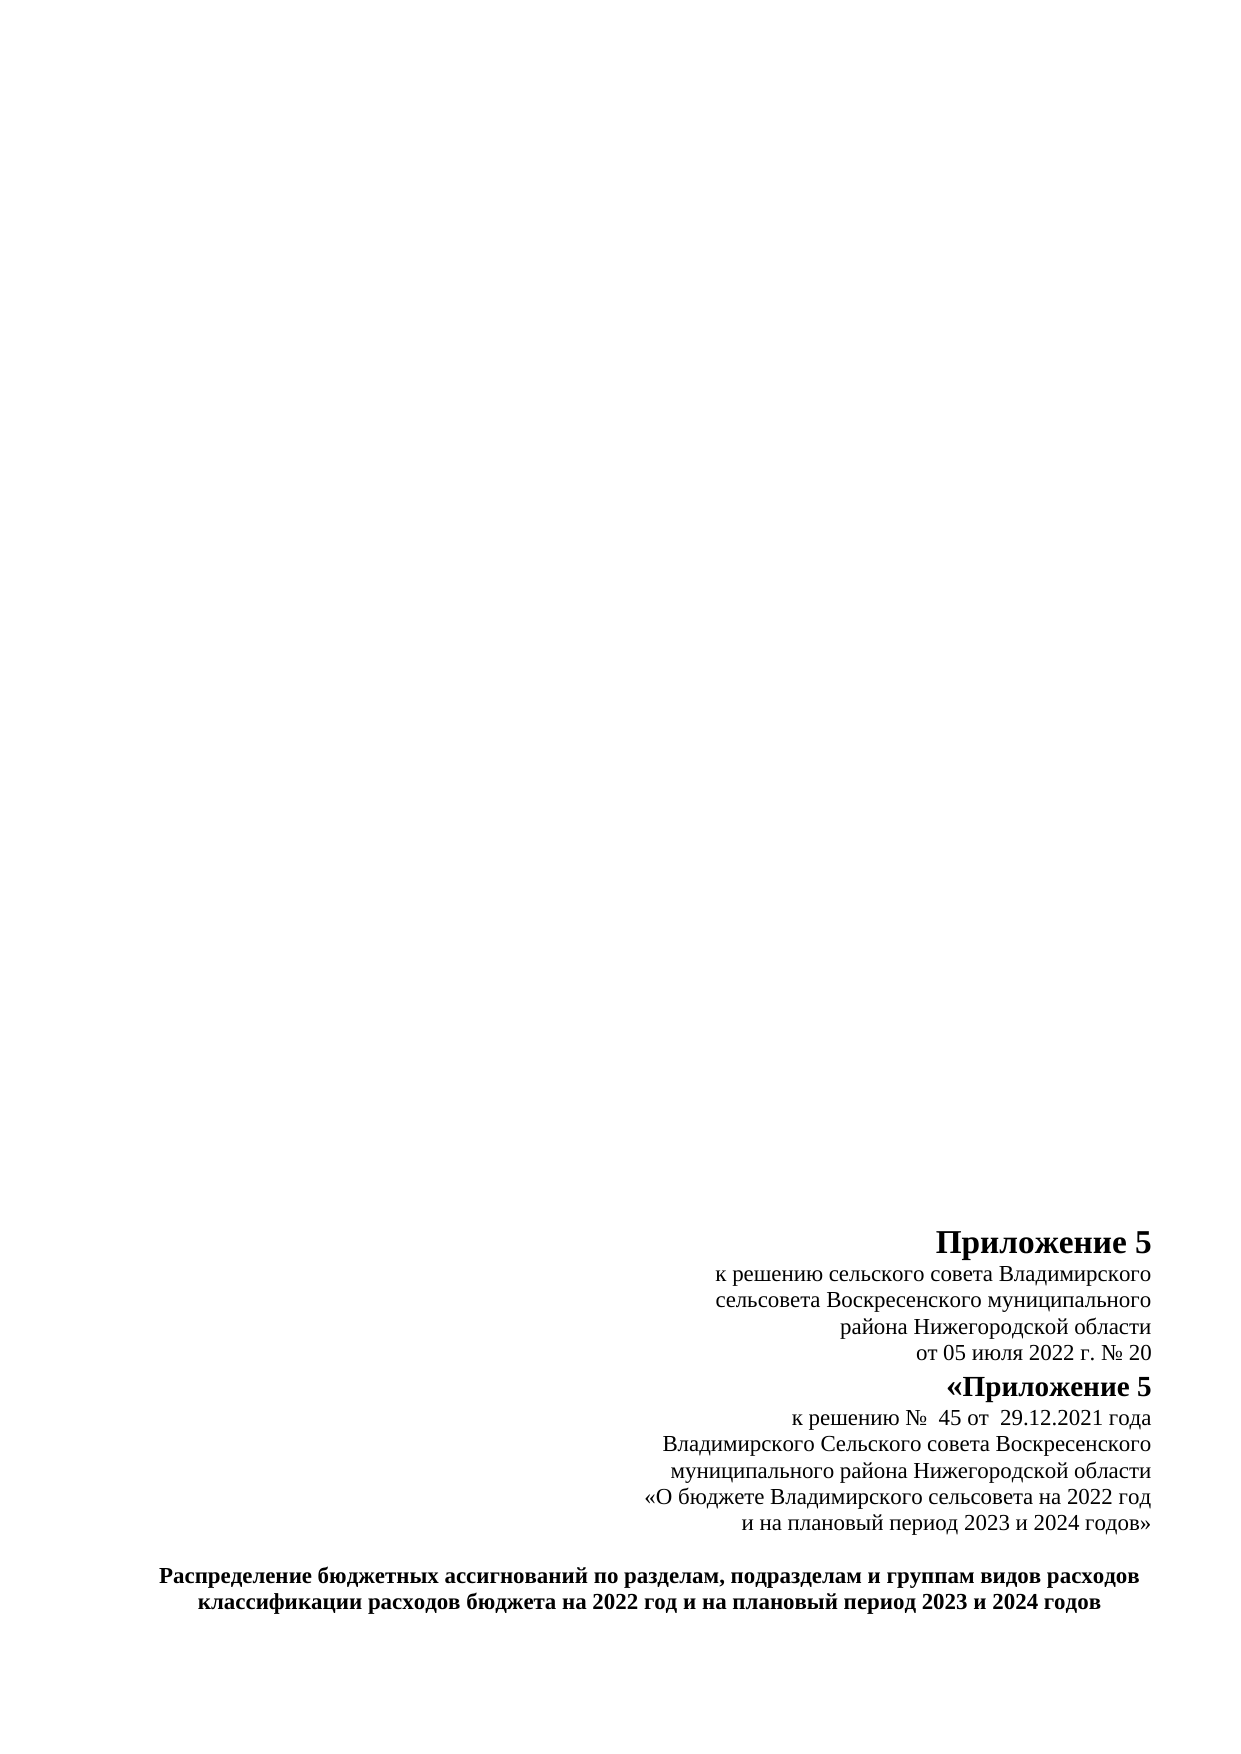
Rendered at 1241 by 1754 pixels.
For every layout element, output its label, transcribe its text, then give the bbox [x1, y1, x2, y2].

text Приложение 5 [148, 1222, 1152, 1260]
text «Приложение 5 [148, 1366, 1152, 1404]
text к решению сельского совета Владимирского [148, 1260, 1152, 1287]
text и на плановый период 2023 и 2024 годов» [148, 1509, 1152, 1536]
text к решению № 45 от 29.12.2021 года [148, 1404, 1152, 1430]
text Владимирского Сельского совета Воскресенского [148, 1430, 1152, 1457]
text от 05 июля 2022 г. № 20 [148, 1339, 1152, 1366]
text района Нижегородской области [148, 1313, 1152, 1339]
text сельсовета Воскресенского муниципального [148, 1287, 1152, 1313]
text муниципального района Нижегородской области [148, 1457, 1152, 1483]
text Распределение бюджетных ассигнований по разделам, подразделам и группам видов расходов классификации расходов бюджета на 2022 год и на плановый период 2023 и 2024 годов [148, 1562, 1152, 1615]
text «О бюджете Владимирского сельсовета на 2022 год [148, 1483, 1152, 1509]
